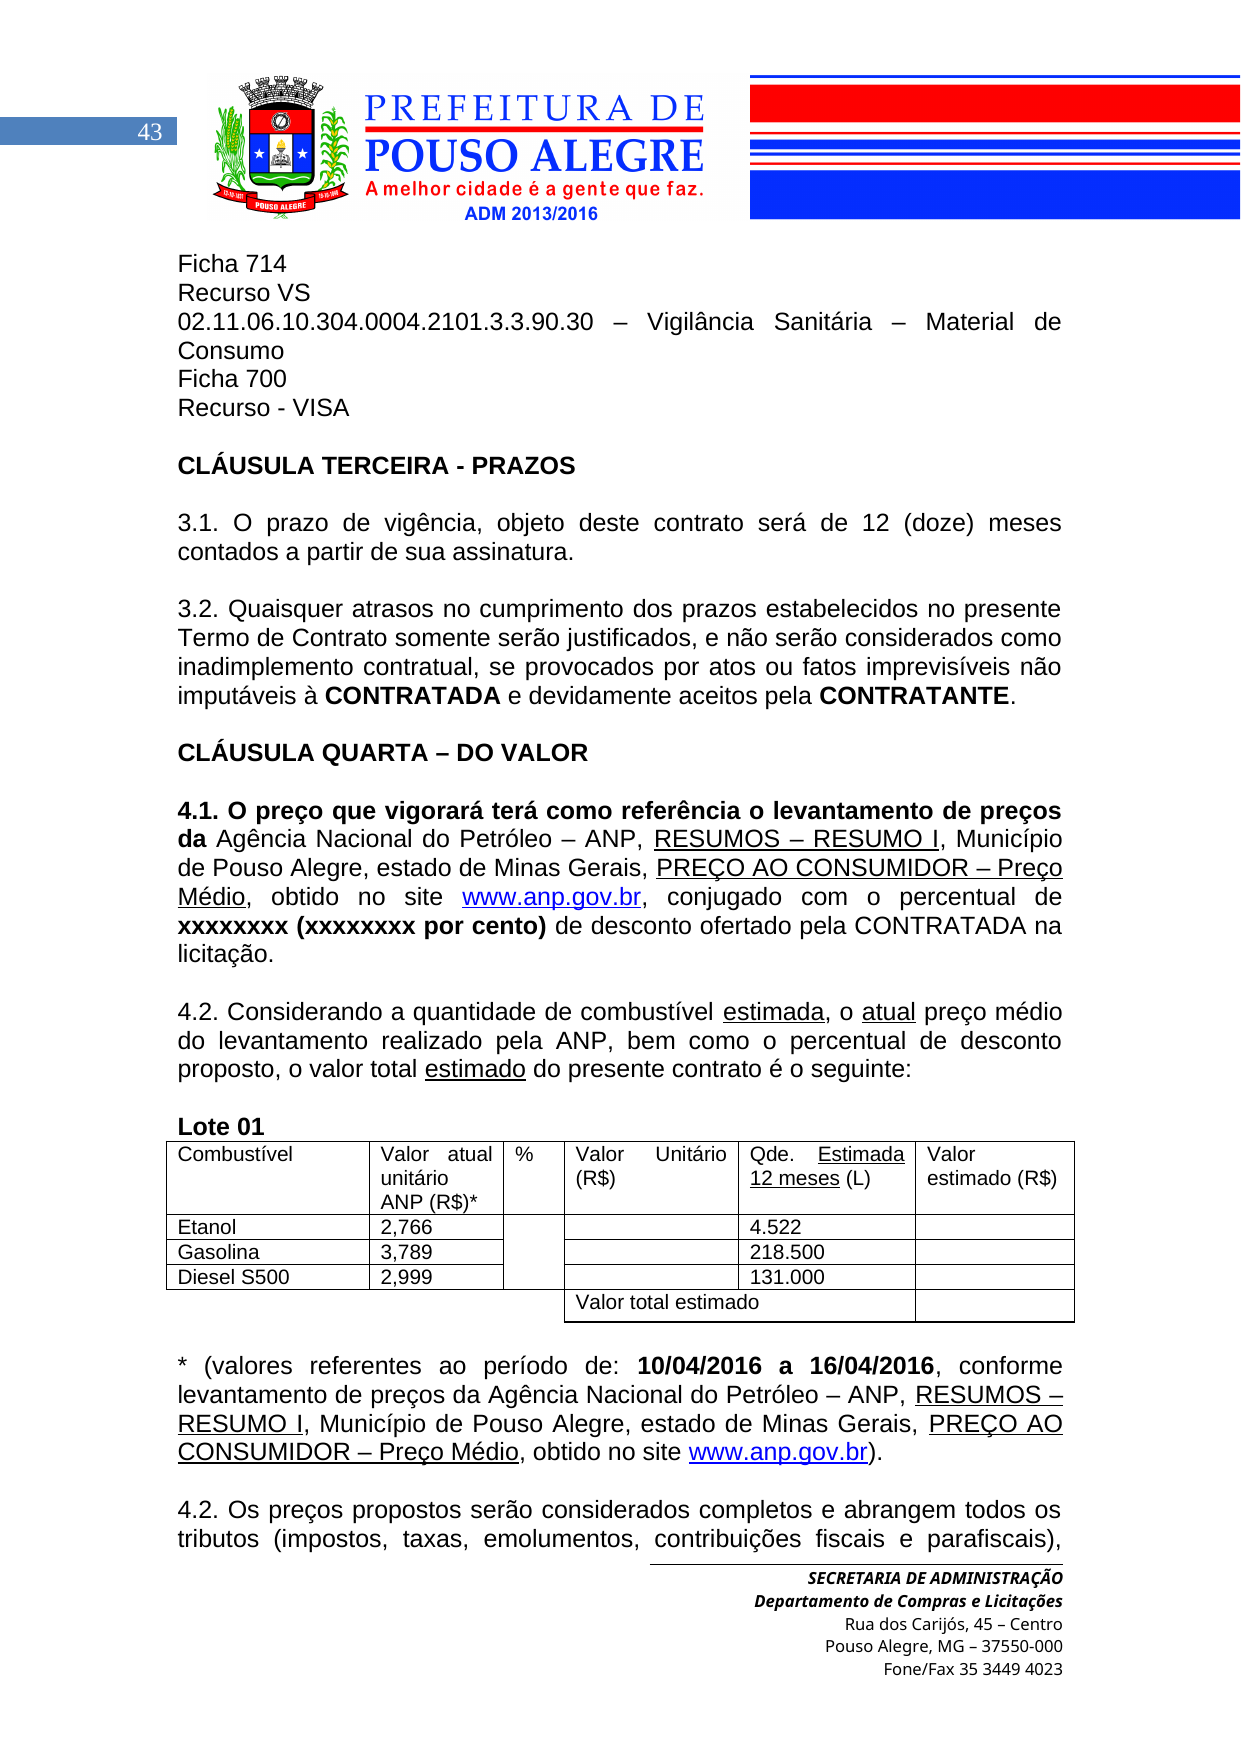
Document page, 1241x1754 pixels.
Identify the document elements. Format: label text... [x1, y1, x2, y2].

text Ficha 700 [177, 364, 1063, 393]
picture [206, 73, 1241, 221]
text 3.1. O prazo de vigência, objeto deste contrato será de 12 (doze) meses contados a partir de sua assinatura. [177, 508, 1063, 566]
table_header Valor estimado (R$) [916, 1142, 1074, 1213]
table_cell Gasolina [167, 1240, 369, 1263]
text 4.2. Considerando a quantidade de combustível estimada, o atual preço médio do levantamento realizado pela ANP, bem como o percentual de desconto proposto, o valor total estimado do presente contrato é o seguinte: [177, 997, 1063, 1083]
table_cell Diesel S500 [167, 1265, 369, 1288]
table_cell 218.500 [739, 1240, 915, 1263]
table_cell [565, 1265, 738, 1288]
table_cell Valor total estimado [565, 1290, 915, 1321]
table_cell [916, 1265, 1074, 1288]
text Recurso - VISA [177, 393, 1063, 422]
text Ficha 714 [177, 249, 1063, 278]
table_cell [504, 1215, 564, 1288]
text 02.11.06.10.304.0004.2101.3.3.90.30 – Vigilância Sanitária – Material de Consumo [177, 307, 1063, 364]
table_cell [916, 1240, 1074, 1263]
text Recurso VS [177, 278, 1063, 307]
table_cell 2,766 [370, 1215, 503, 1238]
text Lote 01 [177, 1112, 1063, 1141]
table_cell 4.522 [739, 1215, 915, 1238]
table_header Combustível [167, 1142, 369, 1213]
text * (valores referentes ao período de: 10/04/2016 a 16/04/2016, conforme levantamento de preços da Agência Nacional do Petróleo – ANP, RESUMOS – RESUMO I, Município de Pouso Alegre, estado de Minas Gerais, PREÇO AO CONSUMIDOR – Preço Médio, obtido no site www.anp.gov.br). [177, 1351, 1063, 1466]
table_cell [916, 1215, 1074, 1238]
text 3.2. Quaisquer atrasos no cumprimento dos prazos estabelecidos no presente Termo de Contrato somente serão justificados, e não serão considerados como inadimplemento contratual, se provocados por atos ou fatos imprevisíveis não imputáveis à CONTRATADA e devidamente aceitos pela CONTRATANTE. [177, 594, 1063, 709]
table_cell [916, 1290, 1074, 1321]
table_cell [565, 1215, 738, 1238]
text CLÁUSULA QUARTA – DO VALOR [177, 738, 1063, 767]
text CLÁUSULA TERCEIRA - PRAZOS [177, 451, 1063, 479]
table_cell 2,999 [370, 1265, 503, 1288]
table_header Qde. Estimada 12 meses (L) [739, 1142, 915, 1213]
table_cell Etanol [167, 1215, 369, 1238]
table_header Valor atual unitário ANP (R$)* [370, 1142, 503, 1213]
table_cell [565, 1240, 738, 1263]
table_cell 131.000 [739, 1265, 915, 1288]
table_header Valor Unitário (R$) [565, 1142, 738, 1213]
table_header % [504, 1142, 564, 1213]
text 4.1. O preço que vigorará terá como referência o levantamento de preços da Agência Nacional do Petróleo – ANP, RESUMOS – RESUMO I, Município de Pouso Alegre, estado de Minas Gerais, PREÇO AO CONSUMIDOR – Preço Médio, obtido no site www.anp.gov.br, conjugado com o percentual de xxxxxxxx (xxxxxxxx por cento) de desconto ofertado pela CONTRATADA na licitação. [177, 796, 1063, 968]
table_cell 3,789 [370, 1240, 503, 1263]
